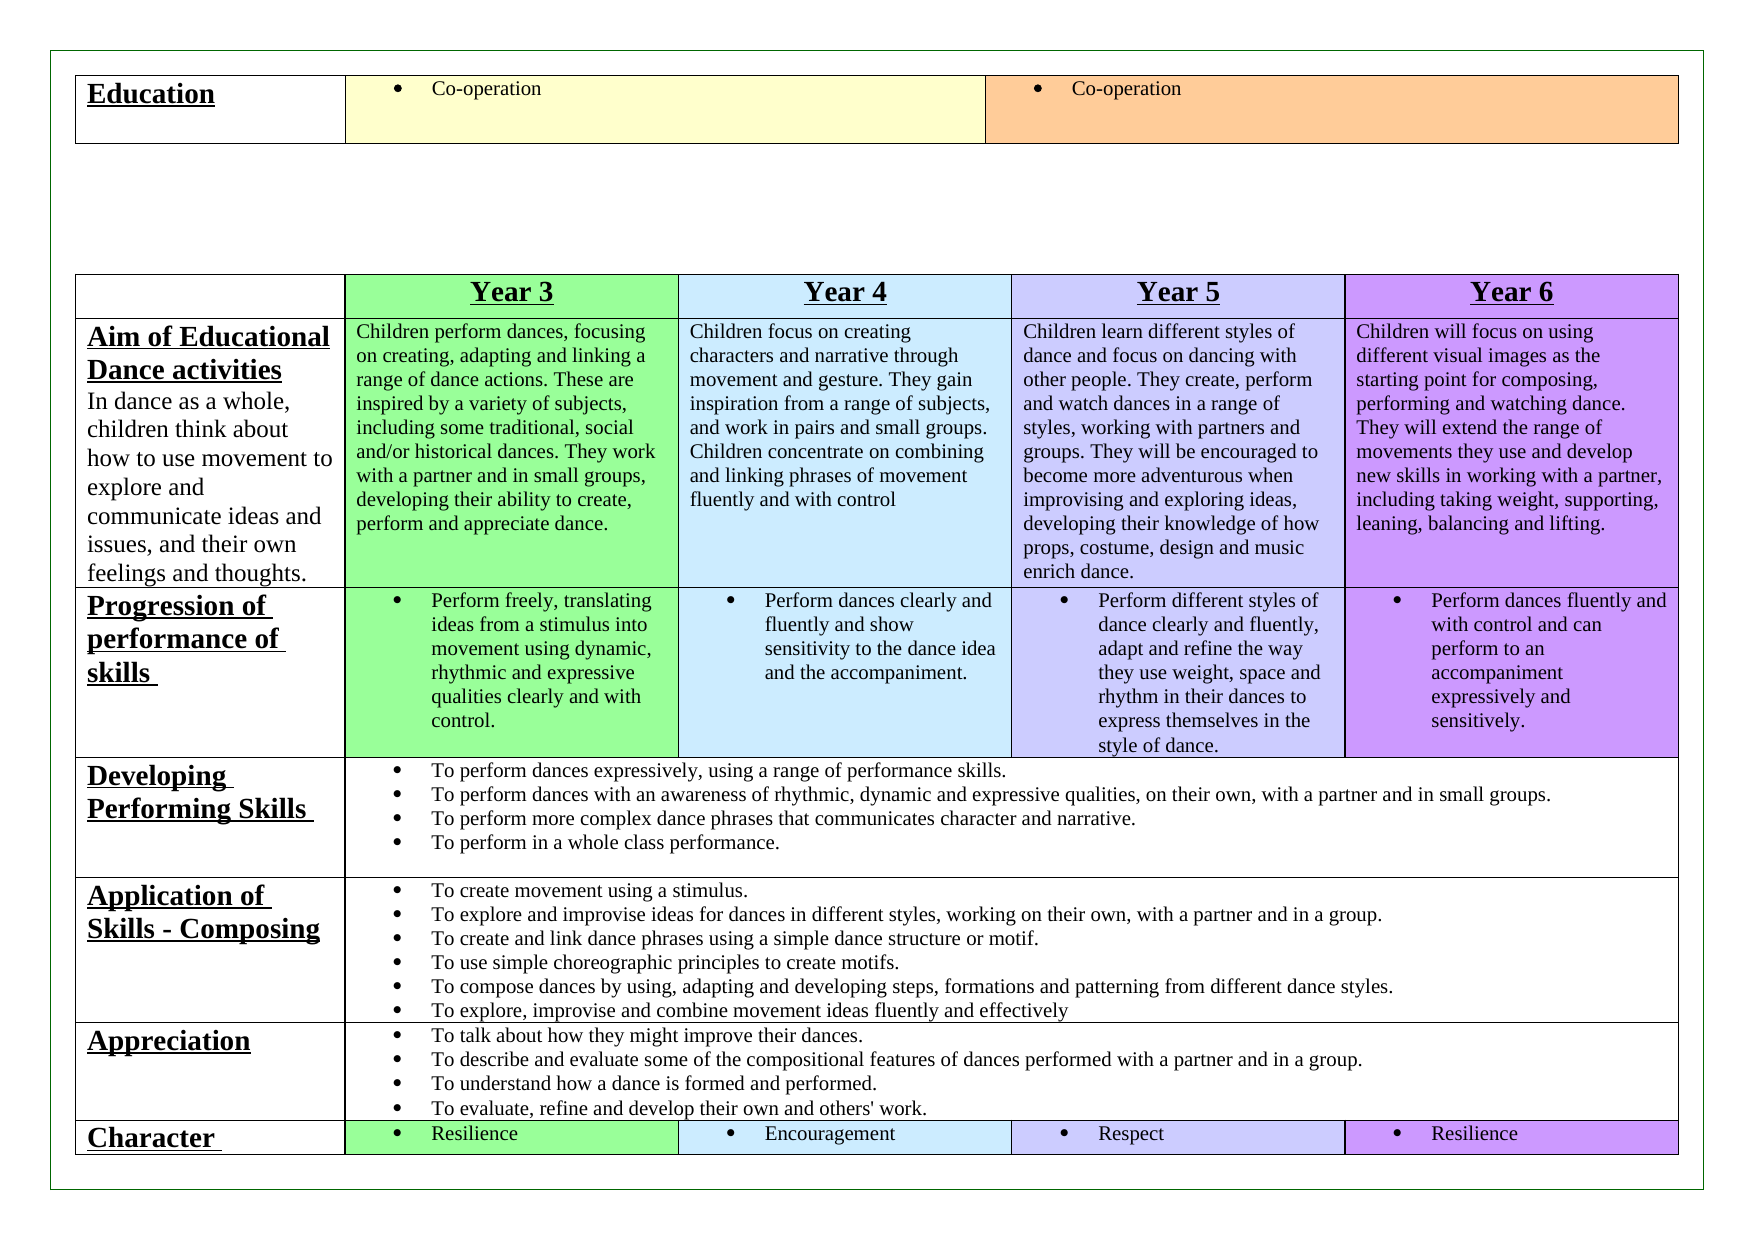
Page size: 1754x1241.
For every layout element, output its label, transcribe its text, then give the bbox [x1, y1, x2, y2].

table_cell Appreciation [76, 1023, 344, 1119]
table_cell Perform dances clearly and fluently and show sensitivity to the dance idea and the accompaniment. [679, 588, 1011, 757]
table_cell Children will focus on using different visual images as the starting point for composing, performing and watching dance. They will extend the range of movements they use and develop new skills in working with a partner, including taking weight, supporting, leaning, balancing and lifting. [1346, 319, 1678, 587]
table_cell Children learn different styles of dance and focus on dancing with other people. They create, perform and watch dances in a range of styles, working with partners and groups. They will be encouraged to become more adventurous when improvising and exploring ideas, developing their knowledge of how props, costume, design and music enrich dance. [1012, 319, 1344, 587]
table_cell Character Education [76, 1121, 344, 1154]
table_cell Application of Skills - Composing [76, 878, 344, 1022]
table_cell Perform dances fluently and with control and can perform to an accompaniment expressively and sensitively. [1346, 588, 1678, 757]
table_cell Progression of performance of skills [76, 588, 344, 757]
table_cell Perform different styles of dance clearly and fluently, adapt and refine the way they use weight, space and rhythm in their dances to express themselves in the style of dance. [1012, 588, 1344, 757]
table_cell Character Education [76, 76, 345, 143]
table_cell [986, 76, 1678, 143]
table_cell Developing Performing Skills [76, 758, 344, 877]
table_header [76, 275, 344, 318]
table_cell To perform dances expressively, using a range of performance skills. To perform dances with an awareness of rhythmic, dynamic and expressive qualities, on their own, with a partner and in small groups. To perform more complex dance phrases that communicates character and narrative. To perform in a whole class performance. [346, 758, 1678, 877]
table_header Year 6 [1346, 275, 1678, 318]
table_cell To create movement using a stimulus. To explore and improvise ideas for dances in different styles, working on their own, with a partner and in a group. To create and link dance phrases using a simple dance structure or motif. To use simple choreographic principles to create motifs. To compose dances by using, adapting and developing steps, formations and patterning from different dance styles. To explore, improvise and combine movement ideas fluently and effectively [346, 878, 1678, 1022]
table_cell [1012, 1121, 1344, 1154]
table_header Year 5 [1012, 275, 1344, 318]
table_header Year 4 [679, 275, 1011, 318]
table_cell To talk about how they might improve their dances. To describe and evaluate some of the compositional features of dances performed with a partner and in a group. To understand how a dance is formed and performed. To evaluate, refine and develop their own and others' work. [346, 1023, 1678, 1119]
table_header Year 3 [346, 275, 678, 318]
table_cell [346, 1121, 678, 1154]
table_cell Children perform dances, focusing on creating, adapting and linking a range of dance actions. These are inspired by a variety of subjects, including some traditional, social and/or historical dances. They work with a partner and in small groups, developing their ability to create, perform and appreciate dance. [346, 319, 678, 587]
table_cell Aim of Educational Dance activities In dance as a whole, children think about how to use movement to explore and communicate ideas and issues, and their own feelings and thoughts. [76, 319, 344, 587]
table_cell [679, 1121, 1011, 1154]
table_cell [346, 76, 985, 143]
table_cell Children focus on creating characters and narrative through movement and gesture. They gain inspiration from a range of subjects, and work in pairs and small groups. Children concentrate on combining and linking phrases of movement fluently and with control [679, 319, 1011, 587]
table_cell Perform freely, translating ideas from a stimulus into movement using dynamic, rhythmic and expressive qualities clearly and with control. [346, 588, 678, 757]
table_cell Resilience Empathy [1346, 1121, 1678, 1154]
